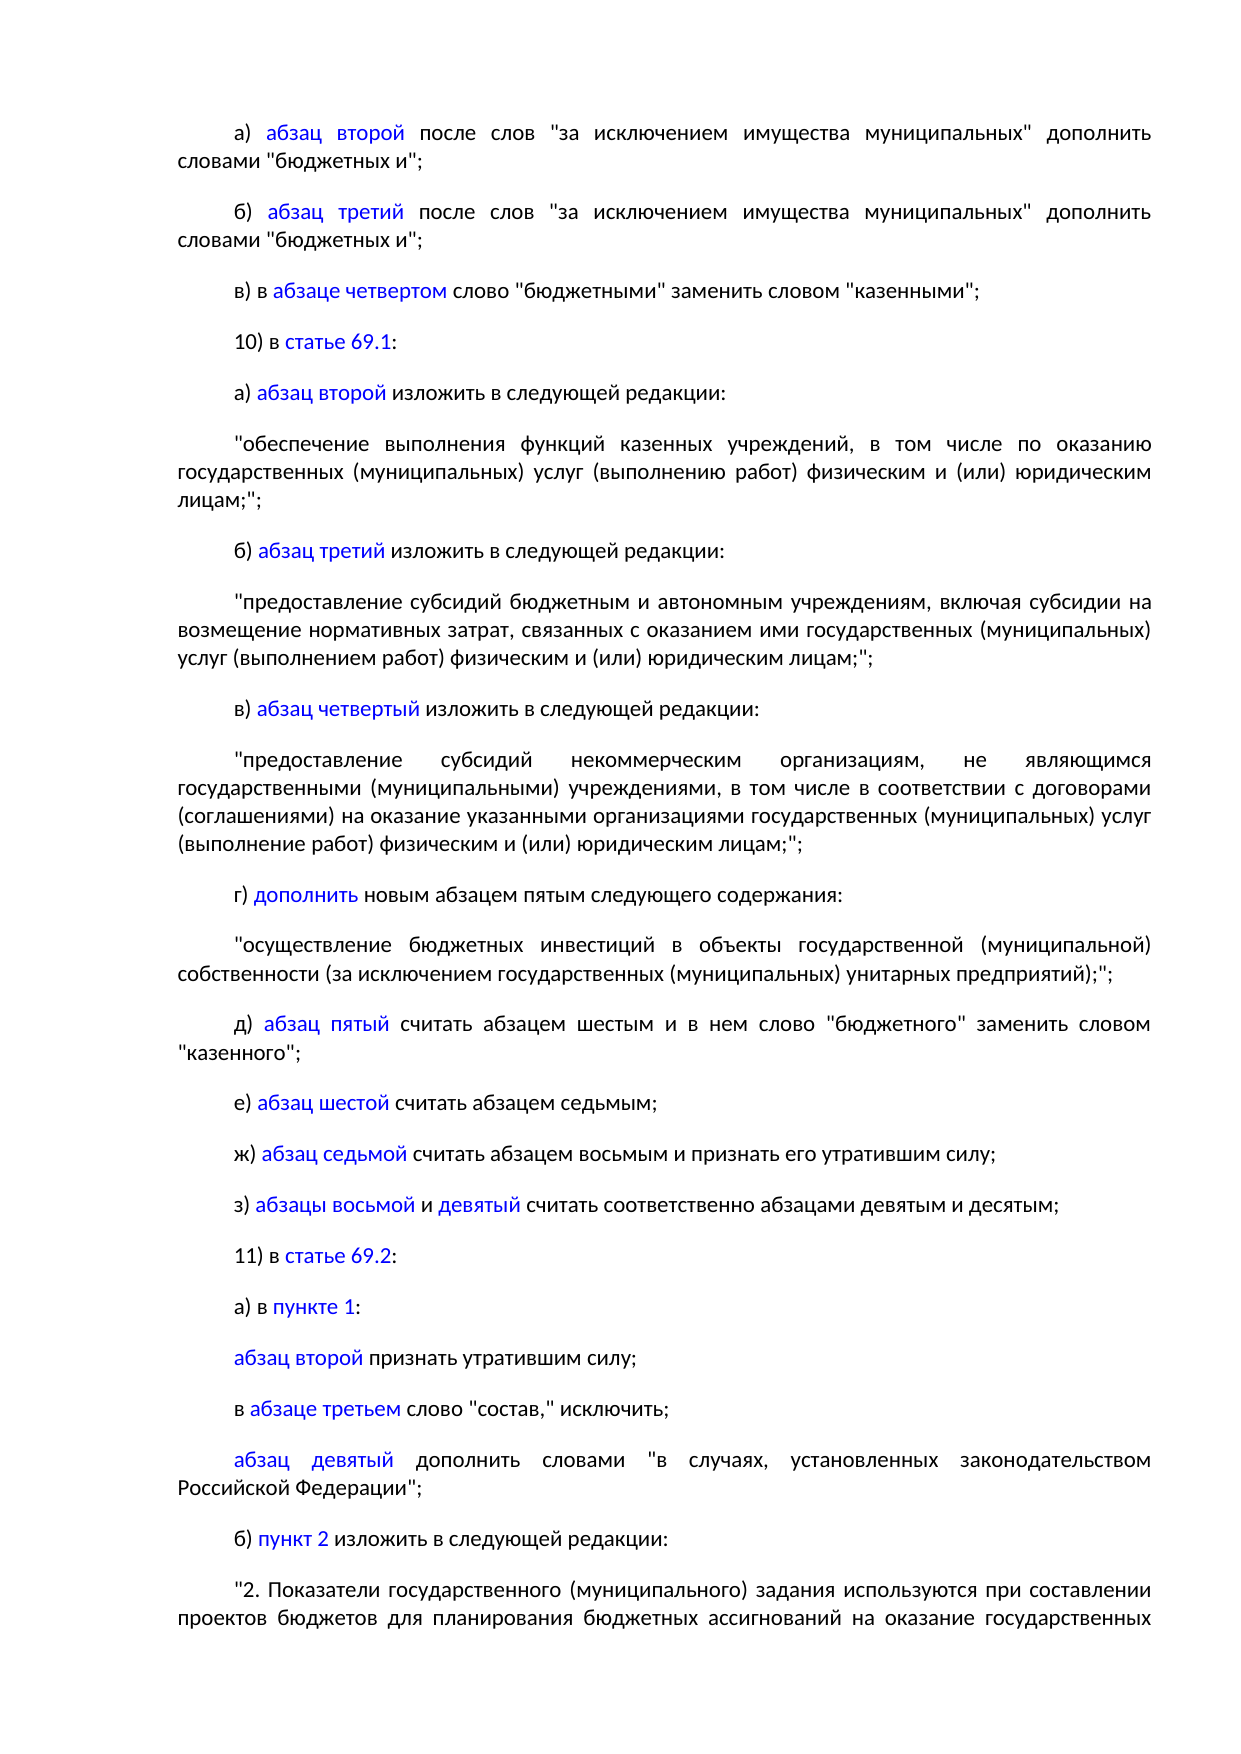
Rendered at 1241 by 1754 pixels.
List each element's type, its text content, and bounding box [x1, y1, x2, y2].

text б) пункт 2 изложить в следующей редакции: [177, 1524, 1152, 1552]
text 10) в статье 69.1: [177, 327, 1152, 355]
text абзац второй признать утратившим силу; [177, 1343, 1152, 1371]
text 11) в статье 69.2: [177, 1241, 1152, 1269]
text б) абзац третий после слов "за исключением имущества муниципальных" дополнить словами "бюджетных и"; [177, 197, 1152, 253]
text д) абзац пятый считать абзацем шестым и в нем слово "бюджетного" заменить словом "казенного"; [177, 1009, 1152, 1066]
text "предоставление субсидий бюджетным и автономным учреждениям, включая субсидии на возмещение нормативных затрат, связанных с оказанием ими государственных (муниципальных) услуг (выполнением работ) физическим и (или) юридическим лицам;"; [177, 587, 1152, 671]
text абзац девятый дополнить словами "в случаях, установленных законодательством Российской Федерации"; [177, 1445, 1152, 1501]
text "осуществление бюджетных инвестиций в объекты государственной (муниципальной) собственности (за исключением государственных (муниципальных) унитарных предприятий);"; [177, 931, 1152, 987]
text з) абзацы восьмой и девятый считать соответственно абзацами девятым и десятым; [177, 1190, 1152, 1218]
text а) абзац второй изложить в следующей редакции: [177, 378, 1152, 406]
text а) в пункте 1: [177, 1292, 1152, 1320]
text "предоставление субсидий некоммерческим организациям, не являющимся государственными (муниципальными) учреждениями, в том числе в соответствии с договорами (соглашениями) на оказание указанными организациями государственных (муниципальных) услуг (выполнение работ) физическим и (или) юридическим лицам;"; [177, 745, 1152, 857]
text "обеспечение выполнения функций казенных учреждений, в том числе по оказанию государственных (муниципальных) услуг (выполнению работ) физическим и (или) юридическим лицам;"; [177, 429, 1152, 513]
text б) абзац третий изложить в следующей редакции: [177, 536, 1152, 564]
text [177, 1575, 1152, 1631]
text а) абзац второй после слов "за исключением имущества муниципальных" дополнить словами "бюджетных и"; [177, 118, 1152, 174]
text в) абзац четвертый изложить в следующей редакции: [177, 694, 1152, 722]
text в) в абзаце четвертом слово "бюджетными" заменить словом "казенными"; [177, 276, 1152, 304]
text е) абзац шестой считать абзацем седьмым; [177, 1088, 1152, 1117]
text г) дополнить новым абзацем пятым следующего содержания: [177, 880, 1152, 908]
text в абзаце третьем слово "состав," исключить; [177, 1394, 1152, 1422]
text ж) абзац седьмой считать абзацем восьмым и признать его утратившим силу; [177, 1139, 1152, 1167]
